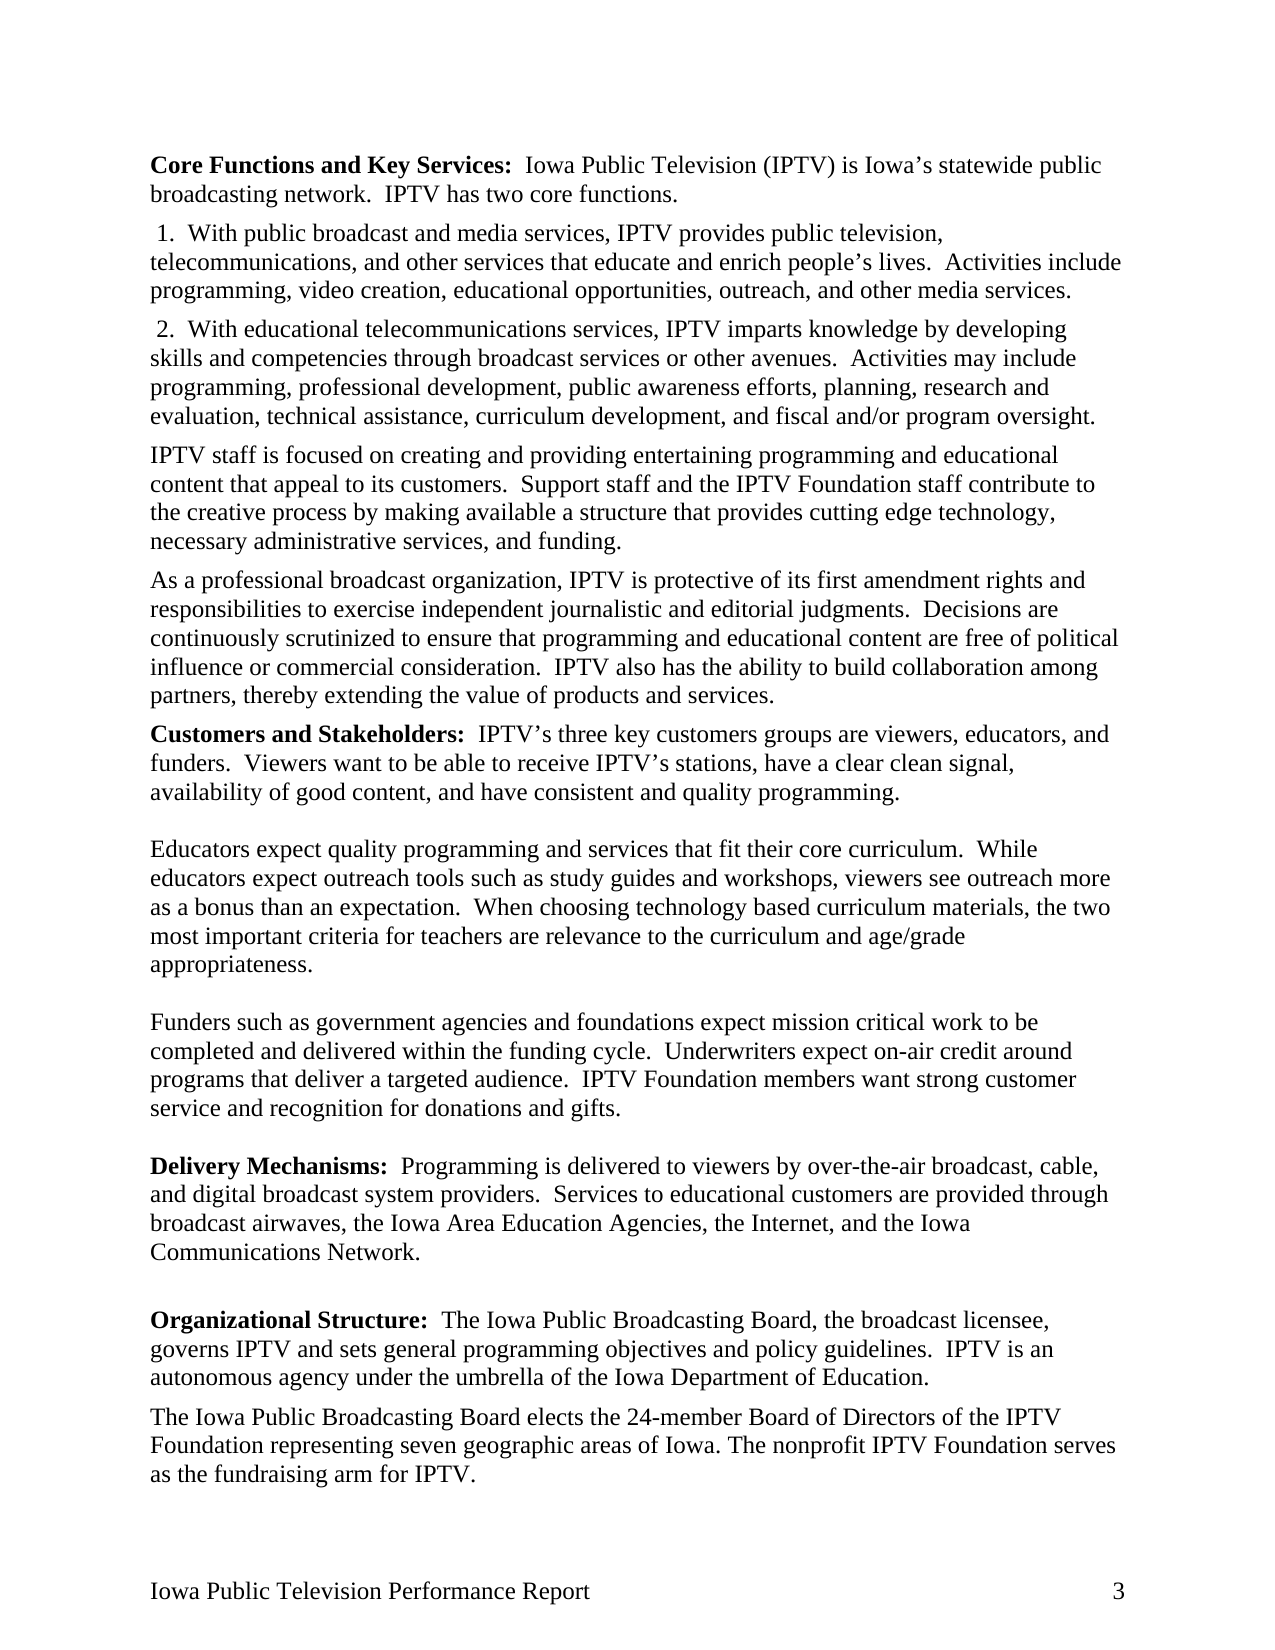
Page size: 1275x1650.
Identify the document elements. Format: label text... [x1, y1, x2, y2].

text As a professional broadcast organization, IPTV is protective of its first amendment rights and responsibilities to exercise independent journalistic and editorial judgments. Decisions are continuously scrutinized to ensure that programming and educational content are free of political influence or commercial consideration. IPTV also has the ability to build collaboration among partners, thereby extending the value of products and services. [150, 565, 1125, 709]
text 2. With educational telecommunications services, IPTV imparts knowledge by developing skills and competencies through broadcast services or other avenues. Activities may include programming, professional development, public awareness efforts, planning, research and evaluation, technical assistance, curriculum development, and fiscal and/or program oversight. [150, 314, 1125, 429]
text Organizational Structure: The Iowa Public Broadcasting Board, the broadcast licensee, governs IPTV and sets general programming objectives and policy guidelines. IPTV is an autonomous agency under the umbrella of the Iowa Department of Education. [150, 1305, 1125, 1391]
text Core Functions and Key Services: Iowa Public Television (IPTV) is Iowa’s statewide public broadcasting network. IPTV has two core functions. [150, 150, 1125, 207]
text Delivery Mechanisms: Programming is delivered to viewers by over-the-air broadcast, cable, and digital broadcast system providers. Services to educational customers are provided through broadcast airwaves, the Iowa Area Education Agencies, the Internet, and the Iowa Communications Network. [150, 1151, 1125, 1266]
text IPTV staff is focused on creating and providing entertaining programming and educational content that appeal to its customers. Support staff and the IPTV Foundation staff contribute to the creative process by making available a structure that provides cutting edge technology, necessary administrative services, and funding. [150, 440, 1125, 555]
text Funders such as government agencies and foundations expect mission critical work to be completed and delivered within the funding cycle. Underwriters expect on-air credit around programs that deliver a targeted audience. IPTV Foundation members want strong customer service and recognition for donations and gifts. [150, 1007, 1125, 1122]
text Customers and Stakeholders: IPTV’s three key customers groups are viewers, educators, and funders. Viewers want to be able to receive IPTV’s stations, have a clear clean signal, availability of good content, and have consistent and quality programming. [150, 719, 1125, 806]
text The Iowa Public Broadcasting Board elects the 24-member Board of Directors of the IPTV Foundation representing seven geographic areas of Iowa. The nonprofit IPTV Foundation serves as the fundraising arm for IPTV. [150, 1402, 1125, 1488]
text Educators expect quality programming and services that fit their core curriculum. While educators expect outreach tools such as study guides and workshops, viewers see outreach more as a bonus than an expectation. When choosing technology based curriculum materials, the two most important criteria for teachers are relevance to the curriculum and age/grade appropriateness. [150, 834, 1125, 978]
text 1. With public broadcast and media services, IPTV provides public television, telecommunications, and other services that educate and enrich people’s lives. Activities include programming, video creation, educational opportunities, outreach, and other media services. [150, 218, 1125, 304]
